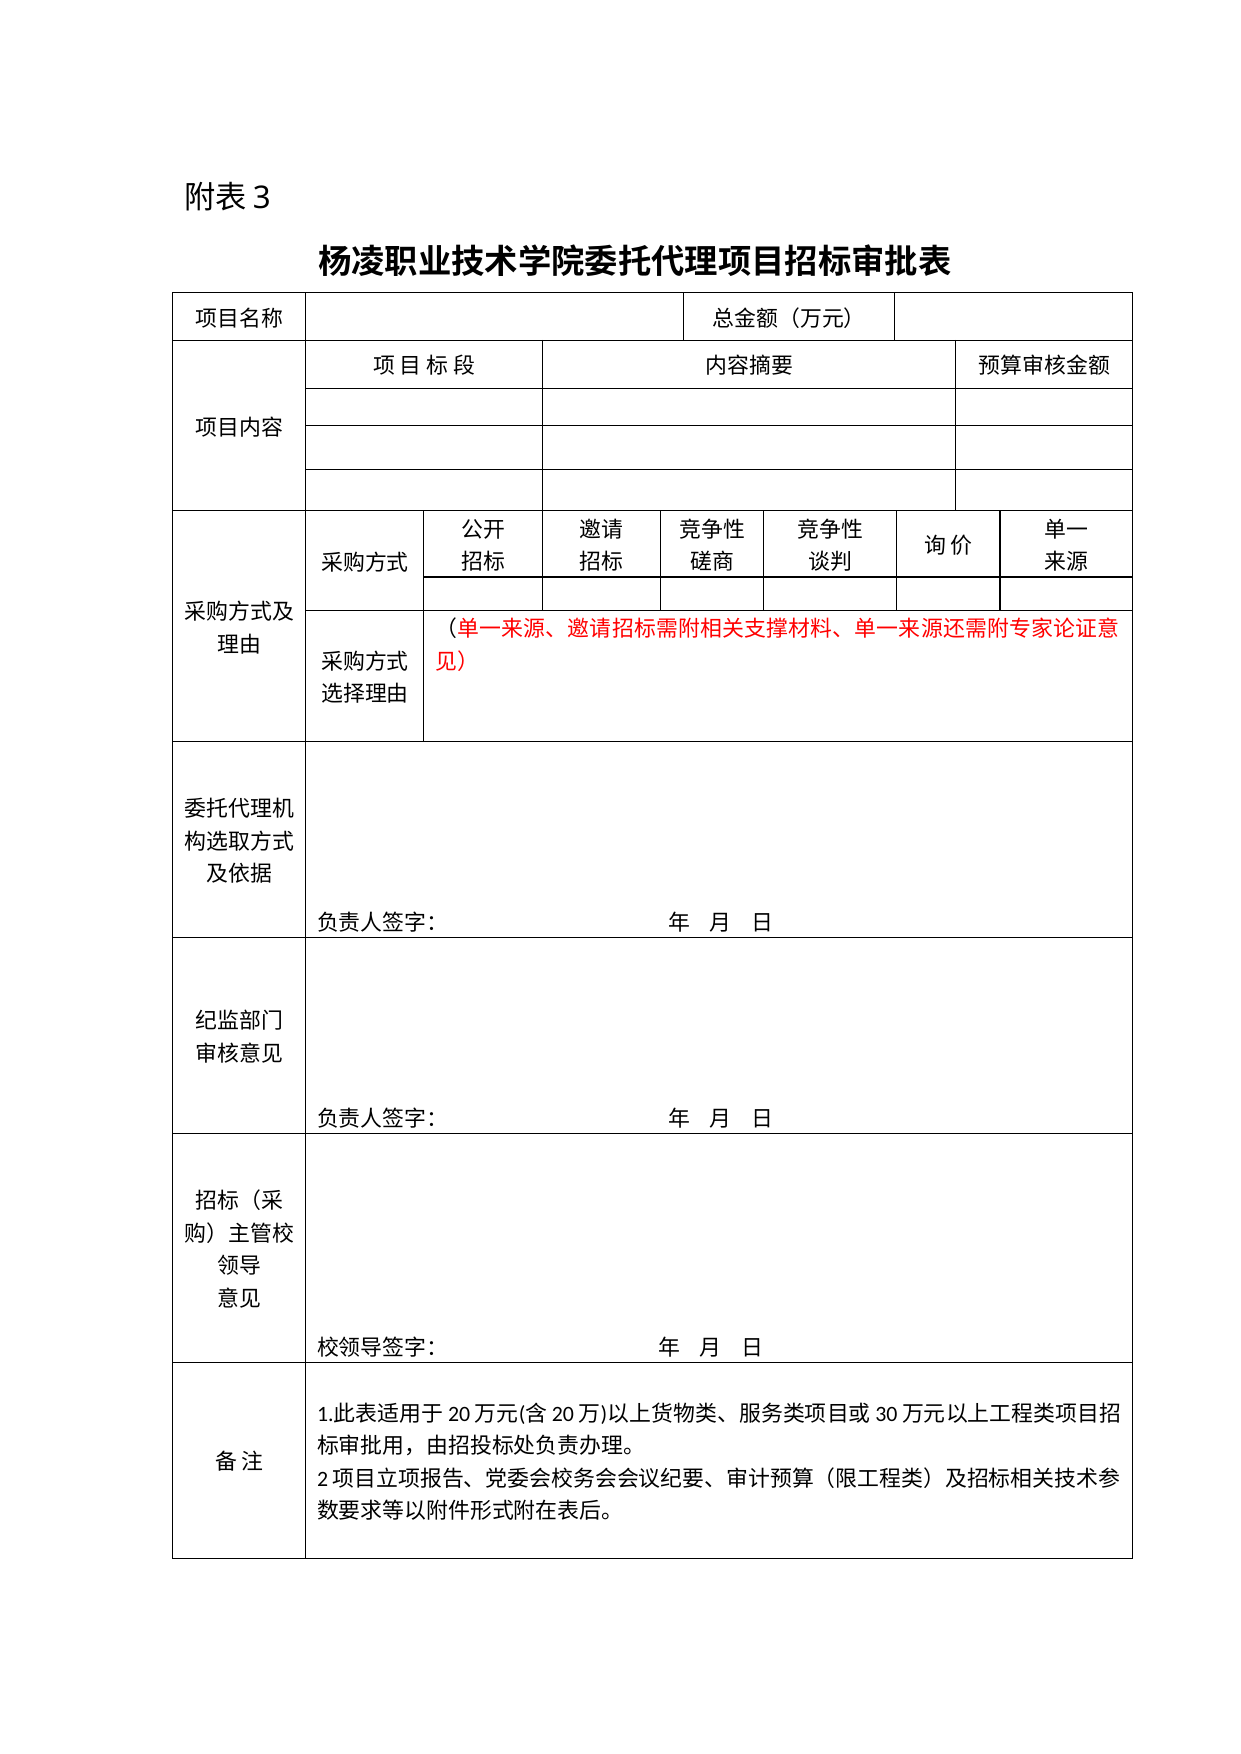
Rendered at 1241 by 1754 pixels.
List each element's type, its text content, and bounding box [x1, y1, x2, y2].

table_cell 采购方式 选择理由 [306, 611, 423, 741]
table_cell [956, 389, 1132, 425]
table_cell [897, 578, 999, 610]
table_cell 委托代理机构选取方式及依据 [173, 742, 305, 937]
table_cell [306, 293, 683, 340]
table_cell 竞争性 谈判 [764, 511, 896, 576]
table_cell [306, 470, 542, 510]
table_cell 1.此表适用于20万元(含20万)以上货物类、服务类项目或30万元以上工程类项目招标审批用，由招投标处负责办理。 2项目立项报告、党委会校务会会议纪要、审计预算（限工程类）及招标相关技术参数要求等以附件形式附在表后。 [306, 1363, 1132, 1558]
table_cell 公开 招标 [424, 511, 542, 576]
table_cell 项目名称 [173, 293, 305, 340]
table_cell 单一 来源 [1001, 511, 1132, 576]
table_cell 负责人签字： 年 月 日 [306, 938, 1132, 1133]
table_cell [543, 389, 955, 425]
table_cell 内容摘要 [543, 341, 955, 388]
table_cell 校领导签字： 年 月 日 [306, 1134, 1132, 1362]
table_cell 项目内容 [173, 341, 305, 510]
table_cell [306, 389, 542, 425]
table_cell [895, 293, 1132, 340]
table_cell 项 目 标 段 [306, 341, 542, 388]
table_cell 邀请 招标 [543, 511, 660, 576]
table_cell （单一来源、邀请招标需附相关支撑材料、单一来源还需附专家论证意见） [424, 611, 1132, 741]
table_cell 总金额（万元） [684, 293, 894, 340]
table_cell 备 注 [173, 1363, 305, 1558]
table_cell [543, 578, 660, 610]
table_cell [1001, 578, 1132, 610]
table_cell 竞争性 磋商 [661, 511, 763, 576]
table_header 附表3 杨凌职业技术学院委托代理项目招标审批表 [173, 162, 1240, 292]
table_cell 负责人签字： 年 月 日 [306, 742, 1132, 937]
table_cell 采购方式及理由 [173, 511, 305, 741]
table_cell [306, 426, 542, 469]
table_cell [543, 470, 955, 510]
table_cell [764, 578, 896, 610]
table_cell 招标（采购）主管校领导 意见 [173, 1134, 305, 1362]
table_cell [543, 426, 955, 469]
table_cell 纪监部门 审核意见 [173, 938, 305, 1133]
table_cell [424, 578, 542, 610]
table_cell [661, 578, 763, 610]
table_cell [956, 426, 1132, 469]
table_cell [956, 470, 1132, 510]
table_cell 预算审核金额 [956, 341, 1132, 388]
table_cell 采购方式 [306, 511, 423, 610]
table_cell 询 价 [897, 511, 999, 576]
